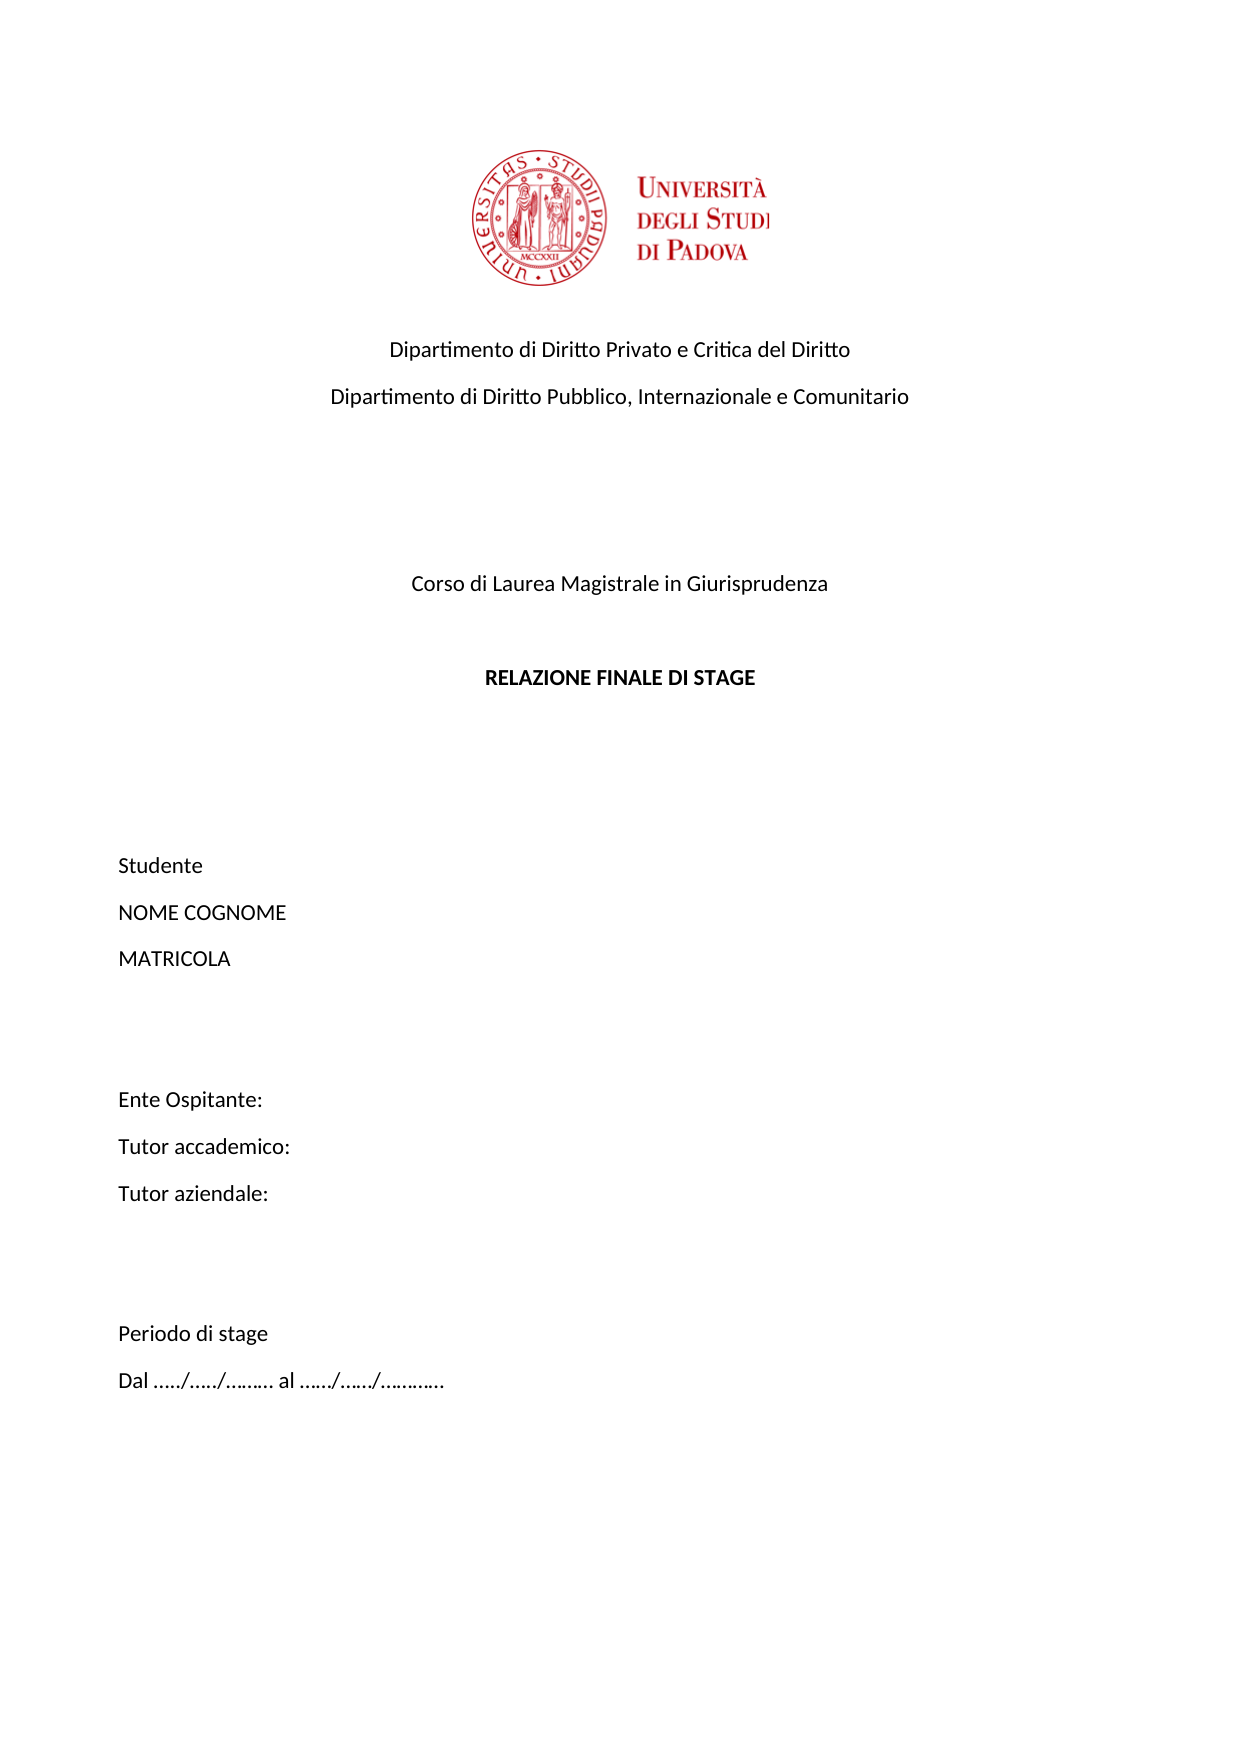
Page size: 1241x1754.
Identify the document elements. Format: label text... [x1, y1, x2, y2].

text MATRICOLA [118, 944, 1122, 972]
text Studente [118, 851, 1122, 879]
picture [469, 147, 770, 285]
text Tutor aziendale: [118, 1179, 1122, 1207]
text NOME COGNOME [118, 898, 1122, 926]
text Ente Ospitante: [118, 1085, 1122, 1113]
text Corso di Laurea Magistrale in Giurisprudenza [118, 569, 1122, 597]
text Periodo di stage [118, 1319, 1122, 1347]
text Dipartimento di Diritto Pubblico, Internazionale e Comunitario [118, 382, 1122, 410]
text Dipartimento di Diritto Privato e Critica del Diritto [118, 335, 1122, 363]
text Dal …../…../……… al ……/……/………… [118, 1366, 1122, 1394]
text Tutor accademico: [118, 1132, 1122, 1160]
text RELAZIONE FINALE DI STAGE [118, 663, 1122, 691]
